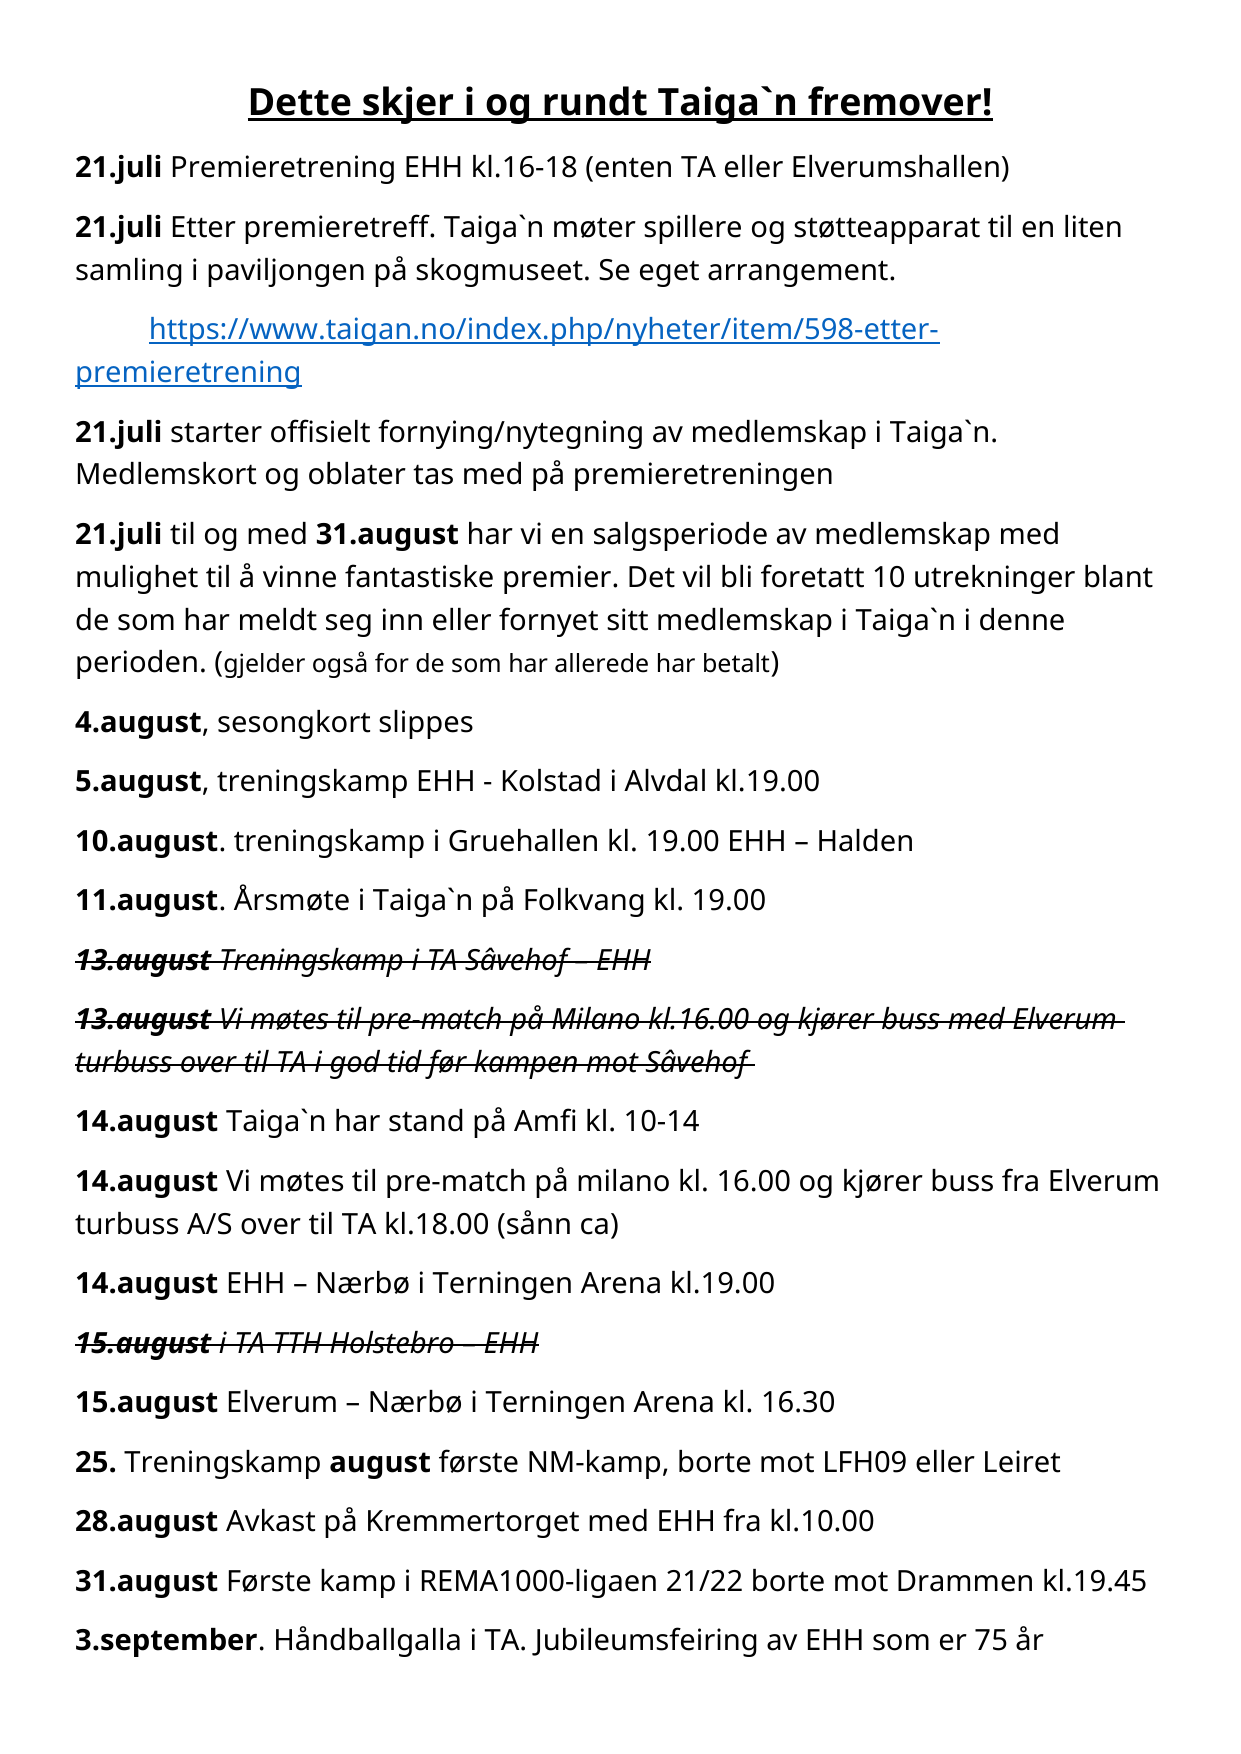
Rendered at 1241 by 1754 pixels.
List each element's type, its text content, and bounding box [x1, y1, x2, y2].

text 14.august Taiga`n har stand på Amfi kl. 10-14 [75, 1101, 1165, 1140]
text 21.juli Premieretrening EHH kl.16-18 (enten TA eller Elverumshallen) [75, 147, 1165, 186]
text 21.juli Etter premieretreff. Taiga`n møter spillere og støtteapparat til en liten samling i paviljongen på skogmuseet. Se eget arrangement. [75, 206, 1165, 289]
text 21.juli til og med 31.august har vi en salgsperiode av medlemskap med mulighet til å vinne fantastiske premier. Det vil bli foretatt 10 utrekninger blant de som har meldt seg inn eller fornyet sitt medlemskap i Taiga`n i denne perioden. (gjelder også for de som har allerede har betalt) [75, 513, 1165, 681]
text 13.august Vi møtes til pre-match på Milano kl.16.00 og kjører buss med Elverum turbuss over til TA i god tid før kampen mot Sâvehof [75, 998, 1165, 1081]
text 14.august Vi møtes til pre-match på milano kl. 16.00 og kjører buss fra Elverum turbuss A/S over til TA kl.18.00 (sånn ca) [75, 1160, 1165, 1243]
text 3.september. Håndballgalla i TA. Jubileumsfeiring av EHH som er 75 år [75, 1619, 1165, 1659]
text 5.august, treningskamp EHH - Kolstad i Alvdal kl.19.00 [75, 761, 1165, 800]
text Dette skjer i og rundt Taiga`n fremover! [75, 75, 1165, 126]
text 11.august. Årsmøte i Taiga`n på Folkvang kl. 19.00 [75, 879, 1165, 919]
text 10.august. treningskamp i Gruehallen kl. 19.00 EHH – Halden [75, 820, 1165, 860]
text https://www.taigan.no/index.php/nyheter/item/598-etter-premieretrening [75, 308, 1165, 391]
text 13.august Treningskamp i TA Sâvehof – EHH [75, 939, 1165, 979]
text 31.august Første kamp i REMA1000-ligaen 21/22 borte mot Drammen kl.19.45 [75, 1560, 1165, 1599]
text 14.august EHH – Nærbø i Terningen Arena kl.19.00 [75, 1262, 1165, 1302]
text 15.august i TA TTH Holstebro – EHH [75, 1322, 1165, 1362]
text 28.august Avkast på Kremmertorget med EHH fra kl.10.00 [75, 1500, 1165, 1540]
text 15.august Elverum – Nærbø i Terningen Arena kl. 16.30 [75, 1381, 1165, 1421]
text 4.august, sesongkort slippes [75, 701, 1165, 741]
text 21.juli starter offisielt fornying/nytegning av medlemskap i Taiga`n. Medlemskort og oblater tas med på premieretreningen [75, 411, 1165, 493]
text 25. Treningskamp august første NM-kamp, borte mot LFH09 eller Leiret [75, 1441, 1165, 1481]
